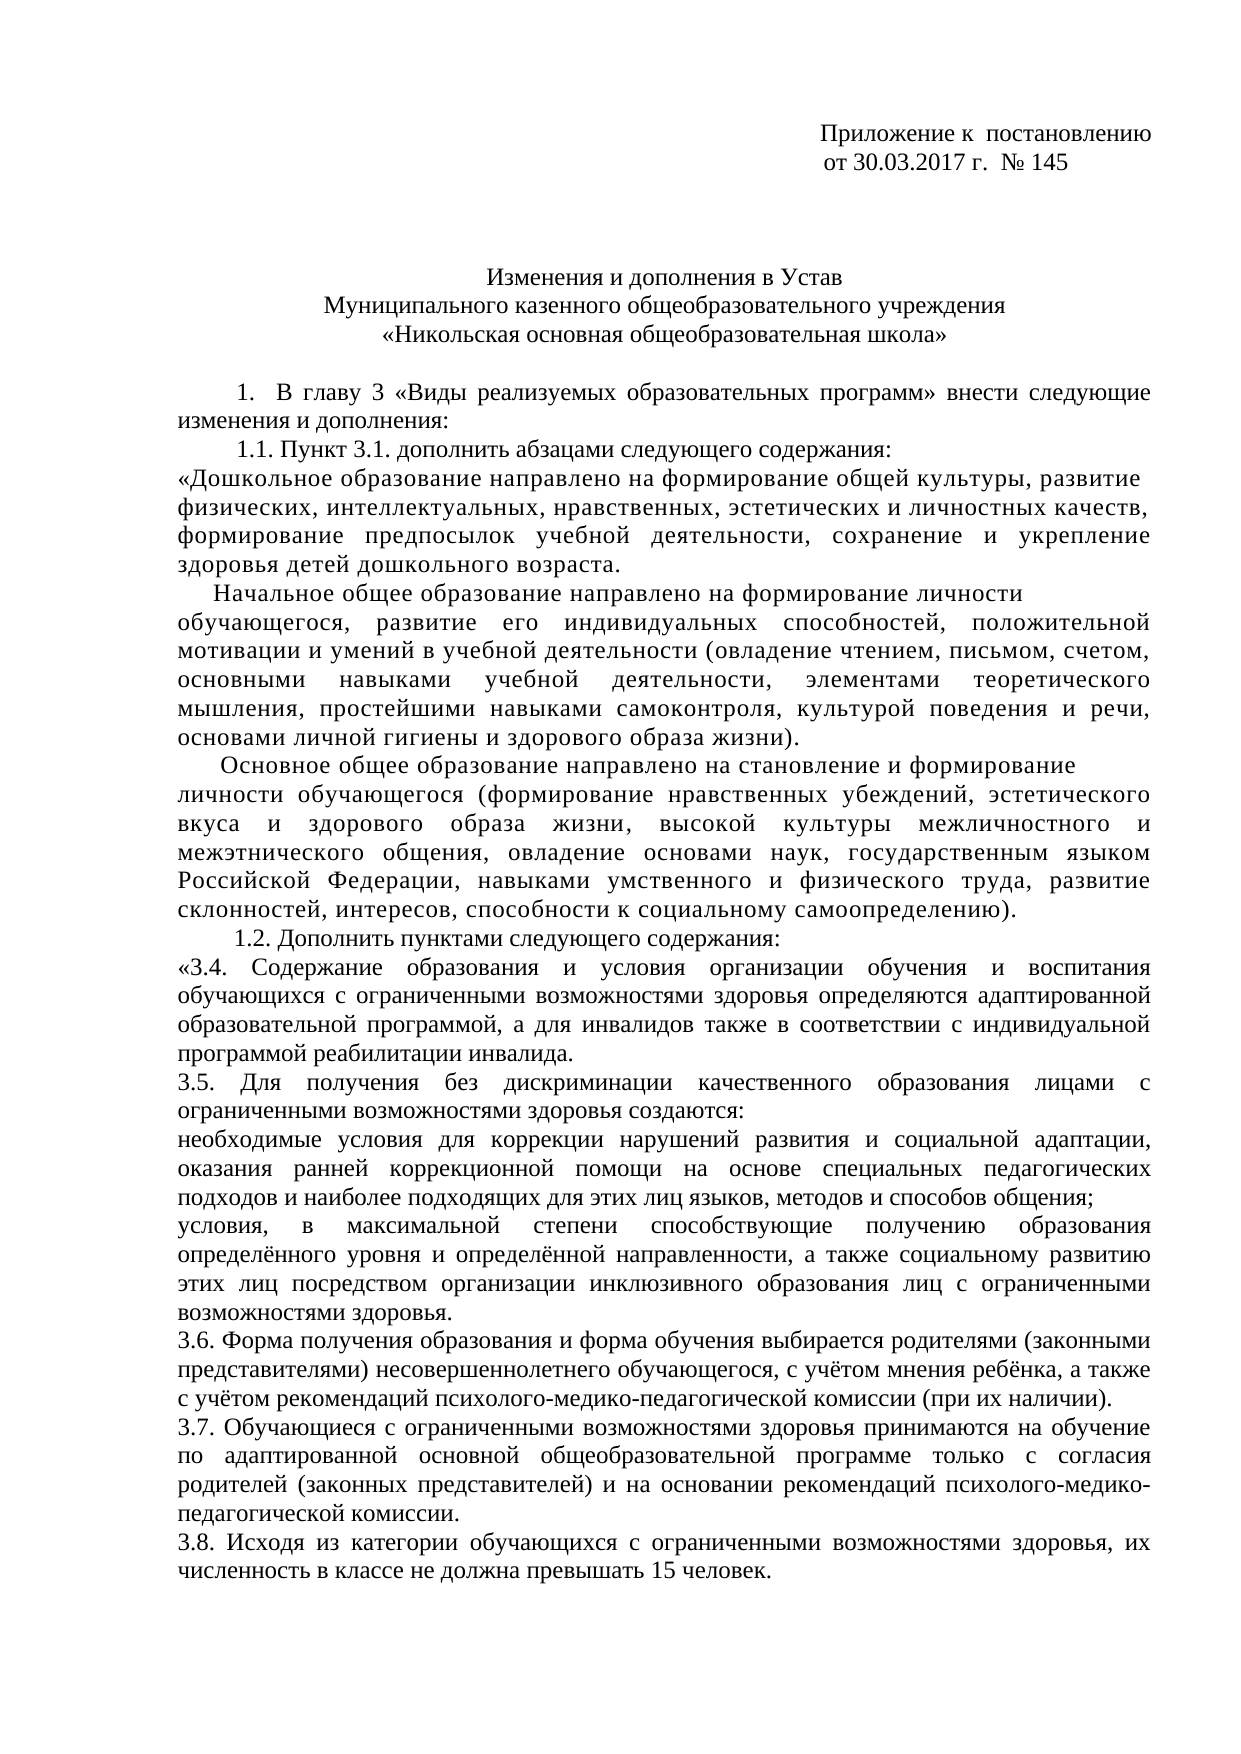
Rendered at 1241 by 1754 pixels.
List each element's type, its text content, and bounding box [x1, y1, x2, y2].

text «Дошкольное образование направлено на формирование общей культуры, развитие [177, 463, 1152, 492]
text «Никольская основная общеобразовательная школа» [177, 319, 1152, 348]
text Изменения и дополнения в Устав [177, 262, 1152, 291]
text личности обучающегося (формирование нравственных убеждений, эстетического вкуса и здорового образа жизни, высокой культуры межличностного и межэтнического общения, овладение основами наук, государственным языком Российской Федерации, навыками умственного и физического труда, развитие склонностей, интересов, способности к социальному самоопределению). [177, 779, 1152, 923]
text 3.7. Обучающиеся с ограниченными возможностями здоровья принимаются на обучение по адаптированной основной общеобразовательной программе только с согласия родителей (законных представителей) и на основании рекомендаций психолого-медико-педагогической комиссии. [177, 1412, 1152, 1527]
text Приложение к постановлению [177, 118, 1152, 147]
text физических, интеллектуальных, нравственных, эстетических и личностных качеств, [177, 492, 1152, 521]
text условия, в максимальной степени способствующие получению образования определённого уровня и определённой направленности, а также социальному развитию этих лиц посредством организации инклюзивного образования лиц с ограниченными возможностями здоровья. [177, 1211, 1152, 1326]
text 3.5. Для получения без дискриминации качественного образования лицами с ограниченными возможностями здоровья создаются: [177, 1067, 1152, 1124]
text Основное общее образование направлено на становление и формирование [177, 751, 1152, 779]
text 1. В главу 3 «Виды реализуемых образовательных программ» внести следующие изменения и дополнения: [177, 377, 1152, 434]
text 3.6. Форма получения образования и форма обучения выбирается родителями (законными представителями) несовершеннолетнего обучающегося, с учётом мнения ребёнка, а также с учётом рекомендаций психолого-медико-педагогической комиссии (при их наличии). [177, 1326, 1152, 1412]
text Начальное общее образование направлено на формирование личности [177, 578, 1152, 607]
text 1.1. Пункт 3.1. дополнить абзацами следующего содержания: [177, 434, 1152, 463]
text формирование предпосылок учебной деятельности, сохранение и укрепление здоровья детей дошкольного возраста. [177, 521, 1152, 578]
text 1.2. Дополнить пунктами следующего содержания: [177, 923, 1152, 952]
text необходимые условия для коррекции нарушений развития и социальной адаптации, оказания ранней коррекционной помощи на основе специальных педагогических подходов и наиболее подходящих для этих лиц языков, методов и способов общения; [177, 1124, 1152, 1211]
text Муниципального казенного общеобразовательного учреждения [177, 291, 1152, 319]
text от 30.03.2017 г. № 145 [177, 147, 1152, 176]
text 3.8. Исходя из категории обучающихся с ограниченными возможностями здоровья, их численность в классе не должна превышать 15 человек. [177, 1527, 1152, 1584]
text обучающегося, развитие его индивидуальных способностей, положительной мотивации и умений в учебной деятельности (овладение чтением, письмом, счетом, основными навыками учебной деятельности, элементами теоретического мышления, простейшими навыками самоконтроля, культурой поведения и речи, основами личной гигиены и здорового образа жизни). [177, 607, 1152, 751]
text «3.4. Содержание образования и условия организации обучения и воспитания обучающихся с ограниченными возможностями здоровья определяются адаптированной образовательной программой, а для инвалидов также в соответствии с индивидуальной программой реабилитации инвалида. [177, 952, 1152, 1067]
